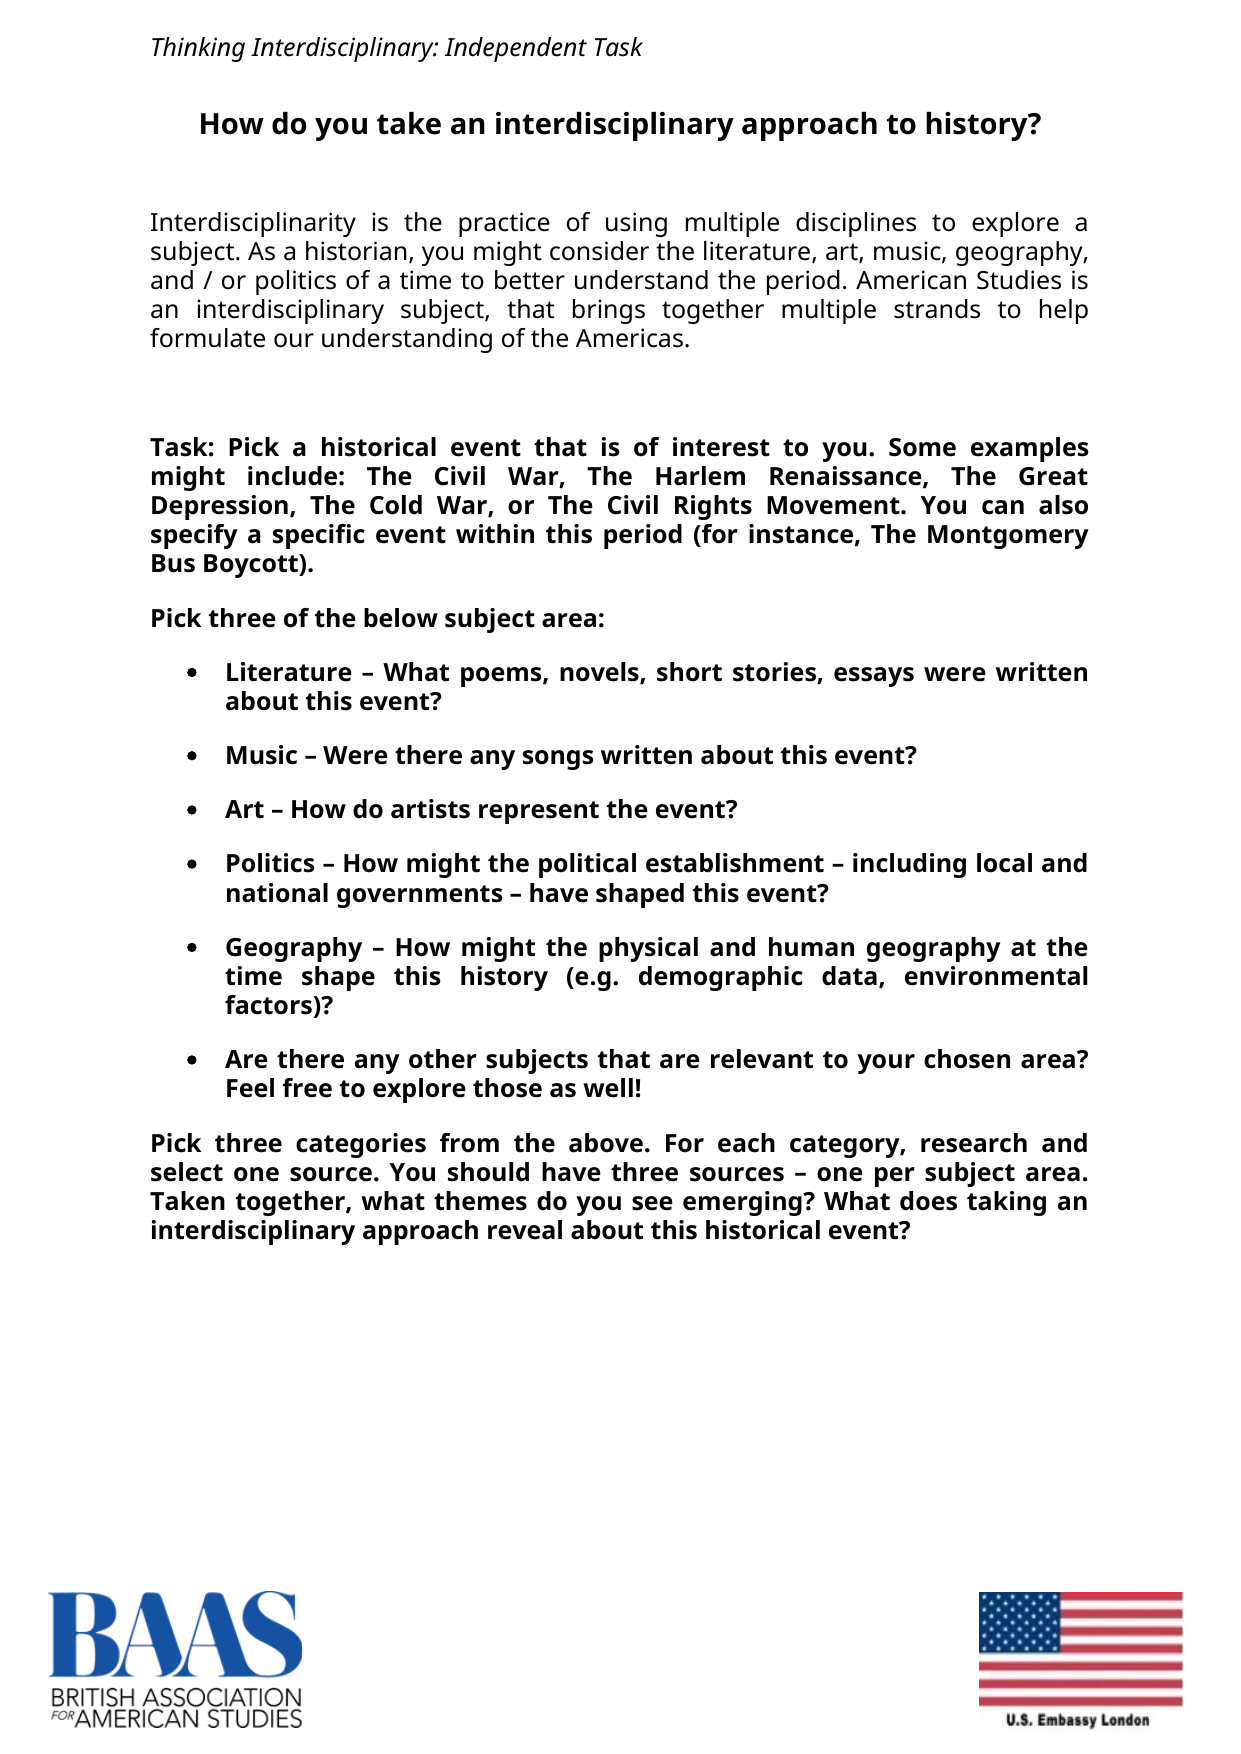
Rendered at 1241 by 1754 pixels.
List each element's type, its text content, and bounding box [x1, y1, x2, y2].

list Music – Were there any songs written about this event? [187, 741, 1090, 770]
list Politics – How might the political establishment – including local and national governments – have shaped this event? [187, 849, 1090, 908]
picture [47, 1591, 303, 1728]
text Task: Pick a historical event that is of interest to you. Some examples might include: The Civil War, The Harlem Renaissance, The Great Depression, The Cold War, or The Civil Rights Movement. You can also specify a specific event within this period (for instance, The Montgomery Bus Boycott). [150, 433, 1090, 579]
text Pick three of the below subject area: [150, 604, 1090, 633]
list Are there any other subjects that are relevant to your chosen area? Feel free to explore those as well! [187, 1045, 1090, 1104]
subtitle How do you take an interdisciplinary approach to history? [150, 103, 1090, 143]
list Geography – How might the physical and human geography at the time shape this history (e.g. demographic data, environmental factors)? [187, 933, 1090, 1020]
text Pick three categories from the above. For each category, research and select one source. You should have three sources – one per subject area. Taken together, what themes do you see emerging? What does taking an interdisciplinary approach reveal about this historical event? [150, 1129, 1090, 1245]
text Interdisciplinarity is the practice of using multiple disciplines to explore a subject. As a historian, you might consider the literature, art, music, geography, and / or politics of a time to better understand the period. American Studies is an interdisciplinary subject, that brings together multiple strands to help formulate our understanding of the Americas. [150, 208, 1090, 354]
picture [979, 1592, 1184, 1735]
list Art – How do artists represent the event? [187, 795, 1090, 824]
list Literature – What poems, novels, short stories, essays were written about this event? [187, 658, 1090, 716]
